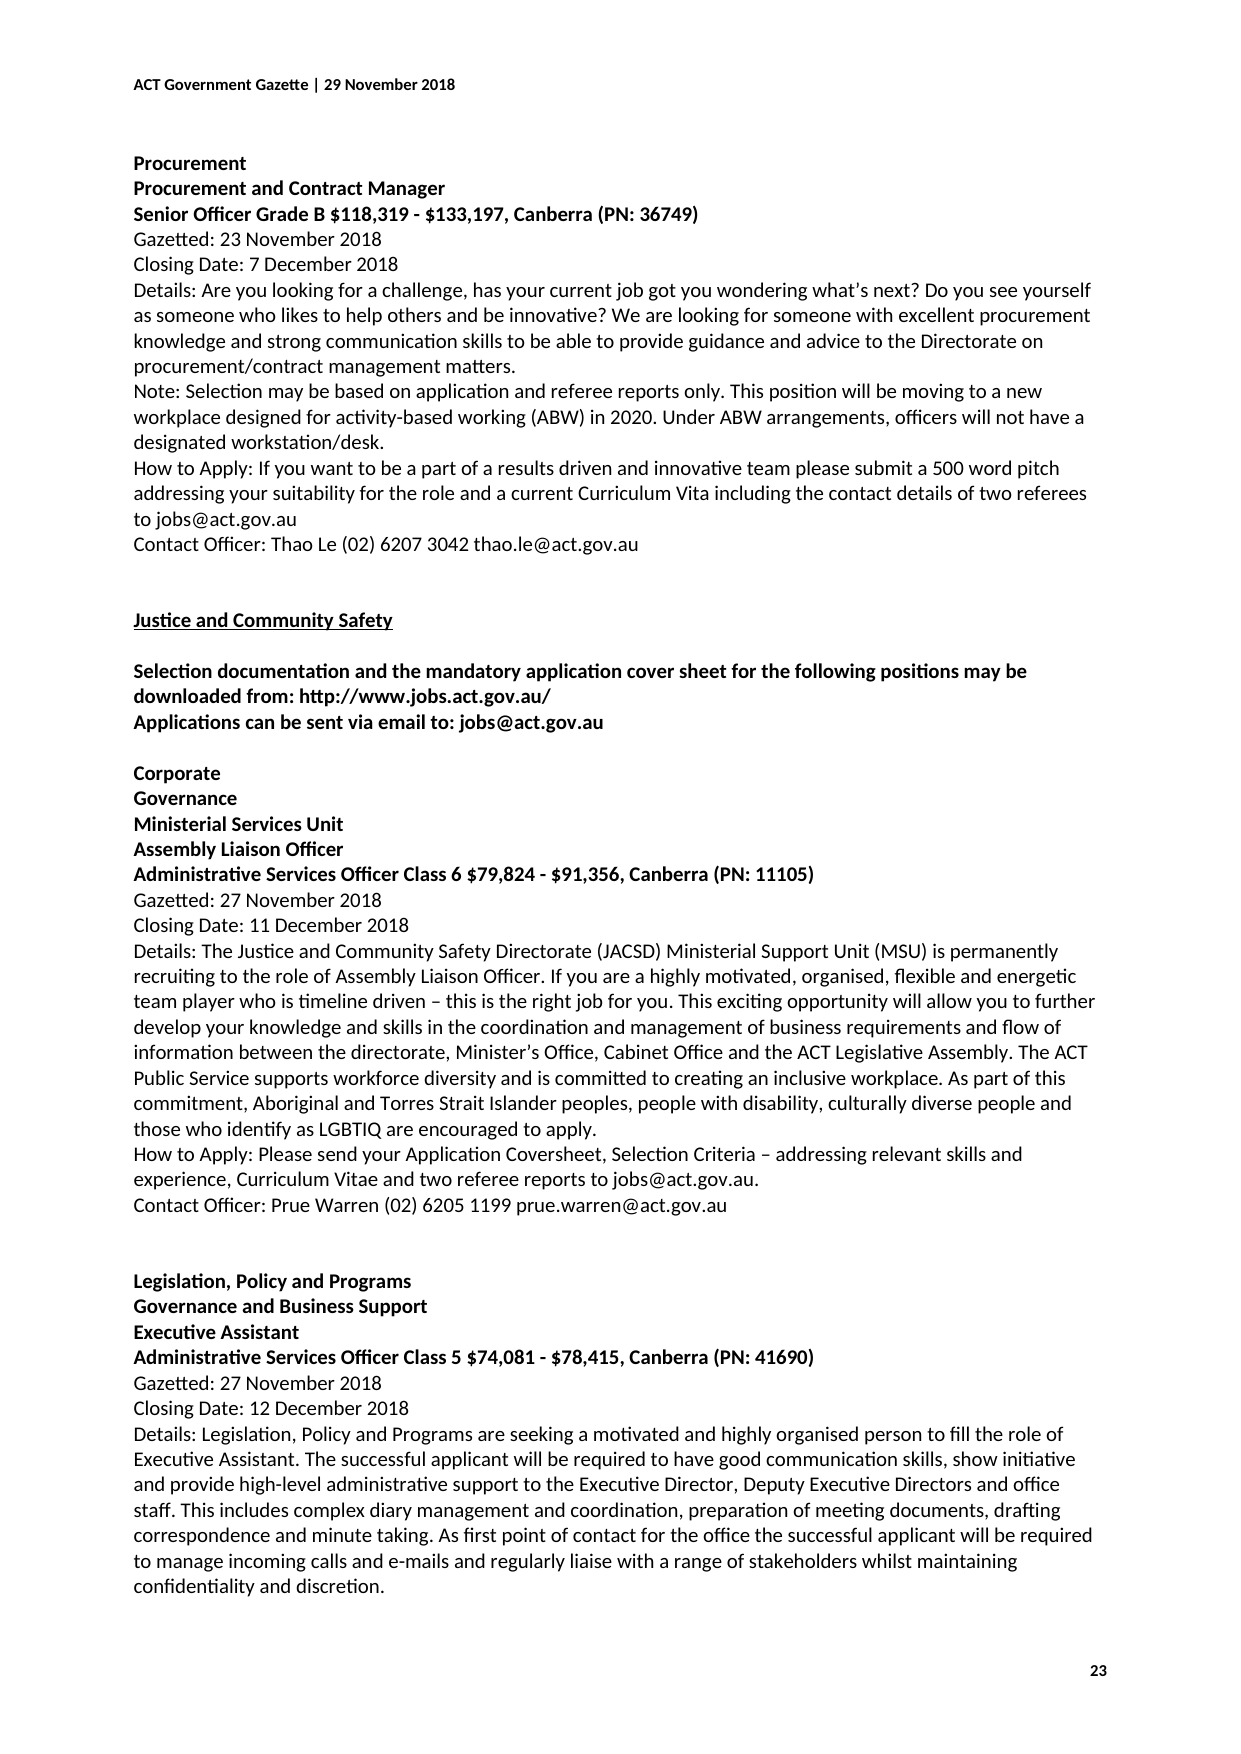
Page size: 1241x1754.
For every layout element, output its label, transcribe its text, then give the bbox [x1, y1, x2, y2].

text Procurement [133, 150, 1107, 175]
text How to Apply: If you want to be a part of a results driven and innovative team please submit a 500 word pitch addressing your suitability for the role and a current Curriculum Vita including the contact details of two referees to jobs@act.gov.au [133, 455, 1107, 531]
text Ministerial Services Unit [133, 811, 1107, 836]
text Gazetted: 27 November 2018 [133, 887, 1107, 912]
text How to Apply: Please send your Application Coversheet, Selection Criteria – addressing relevant skills and experience, Curriculum Vitae and two referee reports to jobs@act.gov.au. [133, 1141, 1107, 1192]
text Note: Selection may be based on application and referee reports only. This position will be moving to a new workplace designed for activity-based working (ABW) in 2020. Under ABW arrangements, officers will not have a designated workstation/desk. [133, 379, 1107, 455]
text Gazetted: 27 November 2018 [133, 1370, 1107, 1395]
text Applications can be sent via email to: jobs@act.gov.au [133, 709, 1107, 734]
text Contact Officer: Prue Warren (02) 6205 1199 prue.warren@act.gov.au [133, 1192, 1107, 1217]
subtitle Justice and Community Safety [133, 607, 1107, 633]
text Procurement and Contract Manager [133, 175, 1107, 201]
text Closing Date: 11 December 2018 [133, 912, 1107, 938]
text Details: Are you looking for a challenge, has your current job got you wondering what’s next? Do you see yourself as someone who likes to help others and be innovative? We are looking for someone with excellent procurement knowledge and strong communication skills to be able to provide guidance and advice to the Directorate on procurement/contract management matters. [133, 277, 1107, 379]
text Details: The Justice and Community Safety Directorate (JACSD) Ministerial Support Unit (MSU) is permanently recruiting to the role of Assembly Liaison Officer. If you are a highly motivated, organised, flexible and energetic team player who is timeline driven – this is the right job for you. This exciting opportunity will allow you to further develop your knowledge and skills in the coordination and management of business requirements and flow of information between the directorate, Minister’s Office, Cabinet Office and the ACT Legislative Assembly. The ACT Public Service supports workforce diversity and is committed to creating an inclusive workplace. As part of this commitment, Aboriginal and Torres Strait Islander peoples, people with disability, culturally diverse people and those who identify as LGBTIQ are encouraged to apply. [133, 938, 1107, 1141]
text Administrative Services Officer Class 5 $74,081 - $78,415, Canberra (PN: 41690) [133, 1344, 1107, 1370]
text Contact Officer: Thao Le (02) 6207 3042 thao.le@act.gov.au [133, 531, 1107, 557]
text Governance [133, 785, 1107, 811]
text Gazetted: 23 November 2018 [133, 226, 1107, 252]
text Administrative Services Officer Class 6 $79,824 - $91,356, Canberra (PN: 11105) [133, 862, 1107, 887]
text Closing Date: 7 December 2018 [133, 252, 1107, 277]
text Legislation, Policy and Programs [133, 1268, 1107, 1294]
text Executive Assistant [133, 1319, 1107, 1344]
text Corporate [133, 760, 1107, 785]
text Senior Officer Grade B $118,319 - $133,197, Canberra (PN: 36749) [133, 201, 1107, 226]
text Selection documentation and the mandatory application cover sheet for the following positions may be downloaded from: http://www.jobs.act.gov.au/ [133, 658, 1107, 709]
text Governance and Business Support [133, 1294, 1107, 1319]
text Assembly Liaison Officer [133, 836, 1107, 862]
text Details: Legislation, Policy and Programs are seeking a motivated and highly organised person to fill the role of Executive Assistant. The successful applicant will be required to have good communication skills, show initiative and provide high-level administrative support to the Executive Director, Deputy Executive Directors and office staff. This includes complex diary management and coordination, preparation of meeting documents, drafting correspondence and minute taking. As first point of contact for the office the successful applicant will be required to manage incoming calls and e-mails and regularly liaise with a range of stakeholders whilst maintaining confidentiality and discretion. [133, 1421, 1107, 1599]
text Closing Date: 12 December 2018 [133, 1395, 1107, 1421]
